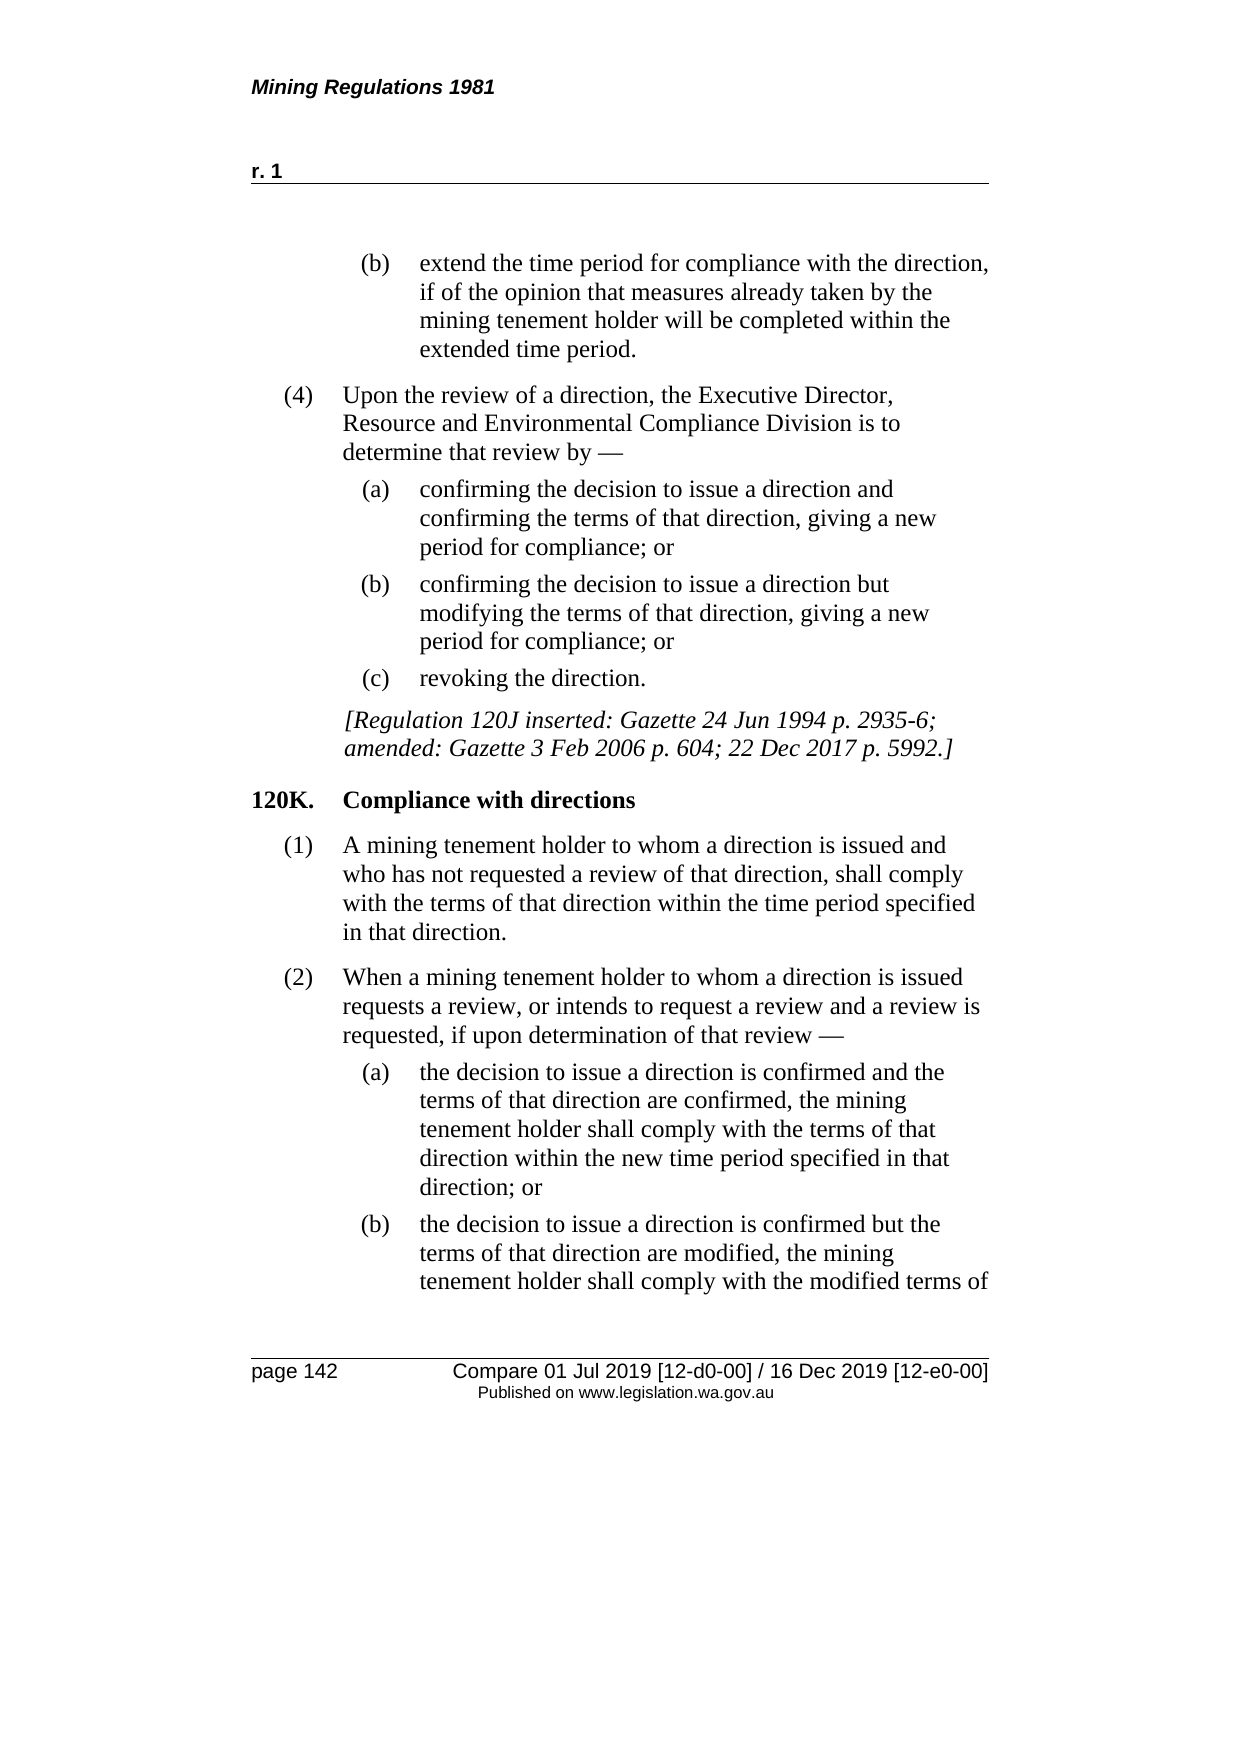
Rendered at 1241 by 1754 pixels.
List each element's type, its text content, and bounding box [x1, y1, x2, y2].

text (1) A mining tenement holder to whom a direction is issued and who has not requested a review of that direction, shall comply with the terms of that direction within the time period specified in that direction. [251, 831, 989, 946]
text (b) confirming the decision to issue a direction but modifying the terms of that direction, giving a new period for compliance; or [251, 569, 989, 655]
text (2) When a mining tenement holder to whom a direction is issued requests a review, or intends to request a review and a review is requested, if upon determination of that review — [251, 962, 989, 1048]
text [Regulation 120J inserted: Gazette 24 Jun 1994 p. 2935-6; amended: Gazette 3 Feb 2006 p. 604; 22 Dec 2017 p. 5992.] [251, 705, 989, 762]
text (4) Upon the review of a direction, the Executive Director, Resource and Environmental Compliance Division is to determine that review by — [251, 380, 989, 466]
text (c) revoking the direction. [251, 663, 989, 692]
text (a) the decision to issue a direction is confirmed and the terms of that direction are confirmed, the mining tenement holder shall comply with the terms of that direction within the new time period specified in that direction; or [251, 1057, 989, 1201]
subtitle 120K. Compliance with directions [251, 785, 989, 814]
text (b) extend the time period for compliance with the direction, if of the opinion that measures already taken by the mining tenement holder will be completed within the extended time period. [251, 248, 989, 363]
text (a) confirming the decision to issue a direction and confirming the terms of that direction, giving a new period for compliance; or [251, 474, 989, 561]
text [251, 1209, 989, 1295]
